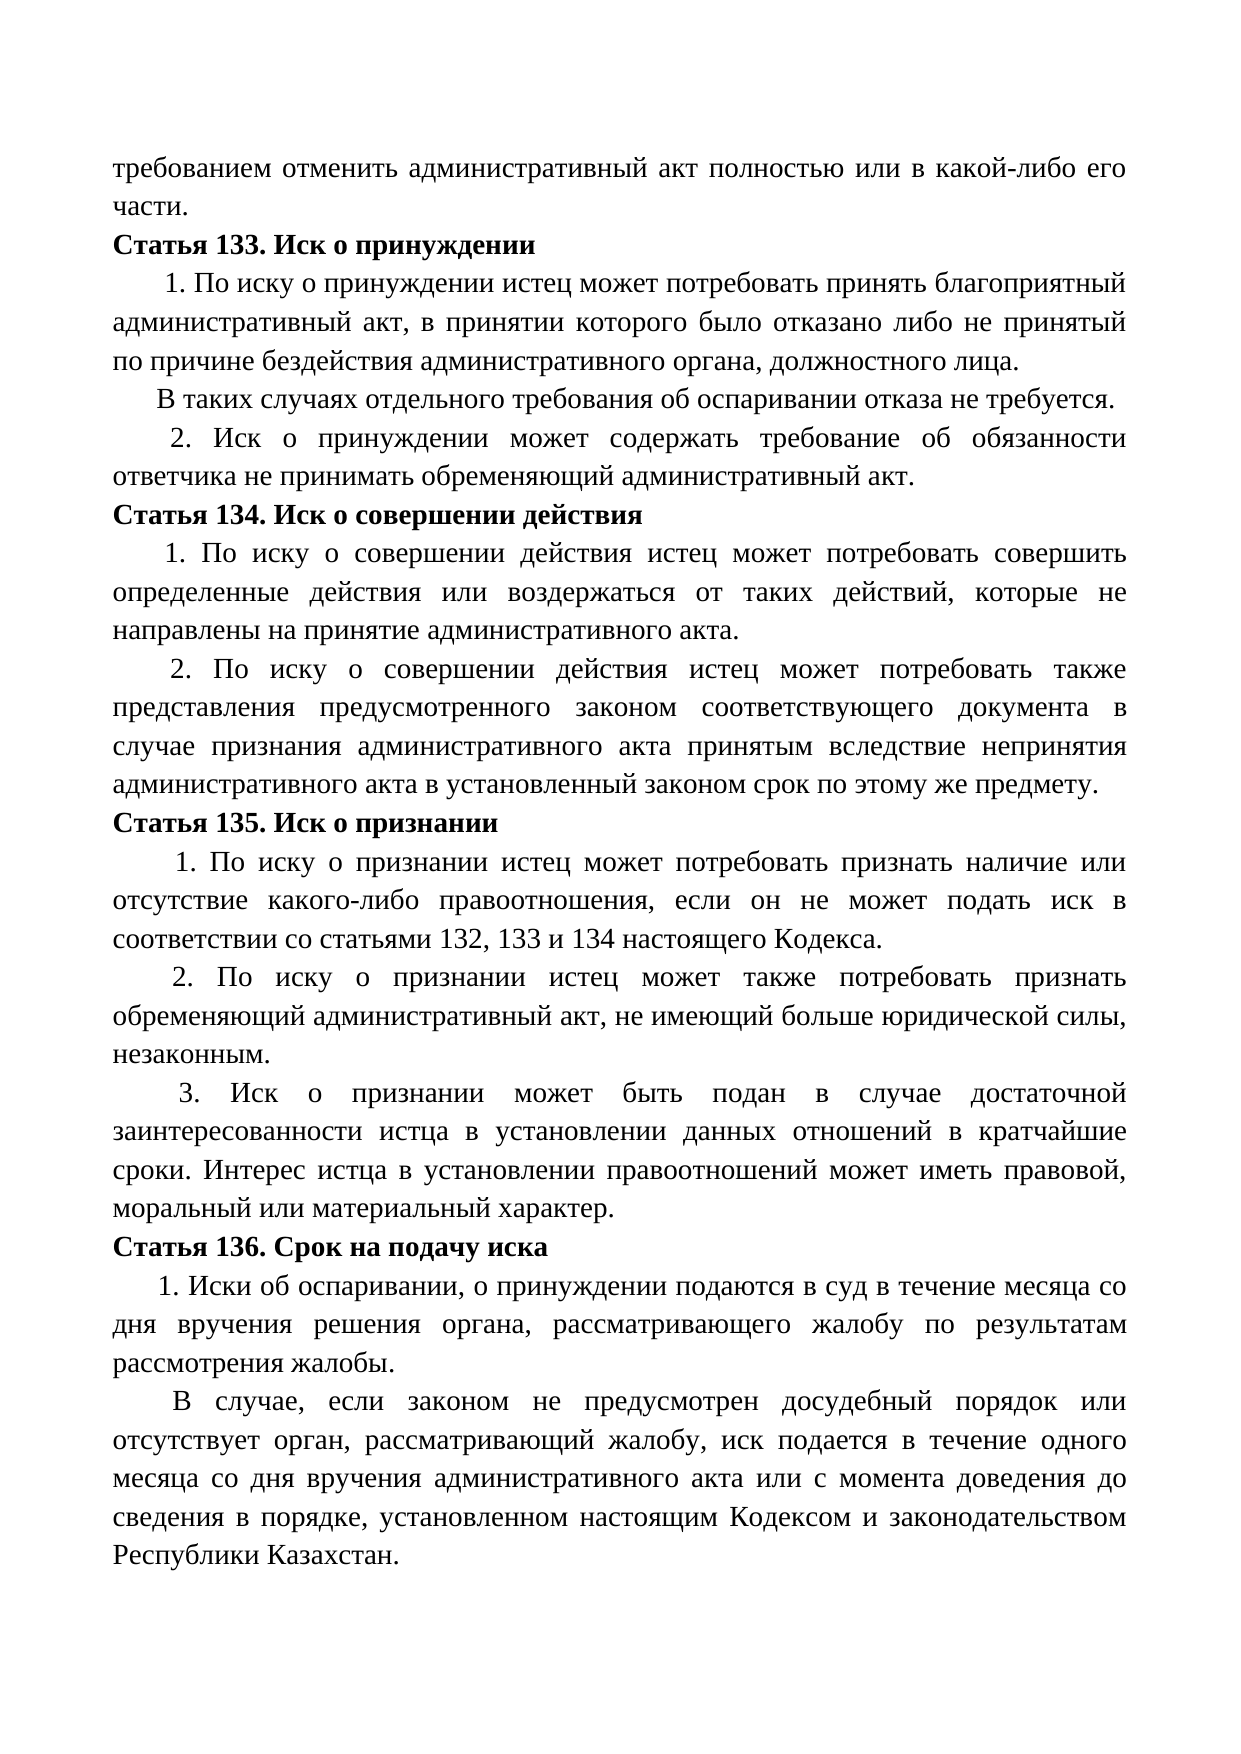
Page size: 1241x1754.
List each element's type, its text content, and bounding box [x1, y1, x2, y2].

text Статья 133. Иск о принуждении [112, 227, 1128, 261]
text 1. По иску о признании истец может потребовать признать наличие или отсутствие какого-либо правоотношения, если он не может подать иск в соответствии со статьями 132, 133 и 134 настоящего Кодекса. [112, 844, 1128, 954]
text 1. По иску о совершении действия истец может потребовать совершить определенные действия или воздержаться от таких действий, которые не направлены на принятие административного акта. [112, 535, 1128, 646]
text Статья 134. Иск о совершении действия [112, 497, 1128, 530]
text 2. Иск о принуждении может содержать требование об обязанности ответчика не принимать обременяющий административный акт. [112, 420, 1128, 492]
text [112, 150, 1128, 222]
text 1. Иски об оспаривании, о принуждении подаются в суд в течение месяца со дня вручения решения органа, рассматривающего жалобу по результатам рассмотрения жалобы. [112, 1268, 1128, 1378]
text Статья 136. Срок на подачу иска [112, 1229, 1128, 1263]
text 2. По иску о признании истец может также потребовать признать обременяющий административный акт, не имеющий больше юридической силы, незаконным. [112, 959, 1128, 1070]
text В таких случаях отдельного требования об оспаривании отказа не требуется. [112, 381, 1128, 415]
text Статья 135. Иск о признании [112, 805, 1128, 839]
text В случае, если законом не предусмотрен досудебный порядок или отсутствует орган, рассматривающий жалобу, иск подается в течение одного месяца со дня вручения административного акта или с момента доведения до сведения в порядке, установленном настоящим Кодексом и законодательством Республики Казахстан. [112, 1383, 1128, 1571]
text 2. По иску о совершении действия истец может потребовать также представления предусмотренного законом соответствующего документа в случае признания административного акта принятым вследствие непринятия административного акта в установленный законом срок по этому же предмету. [112, 651, 1128, 800]
text 3. Иск о признании может быть подан в случае достаточной заинтересованности истца в установлении данных отношений в кратчайшие сроки. Интерес истца в установлении правоотношений может иметь правовой, моральный или материальный характер. [112, 1075, 1128, 1224]
text 1. По иску о принуждении истец может потребовать принять благоприятный административный акт, в принятии которого было отказано либо не принятый по причине бездействия административного органа, должностного лица. [112, 266, 1128, 376]
